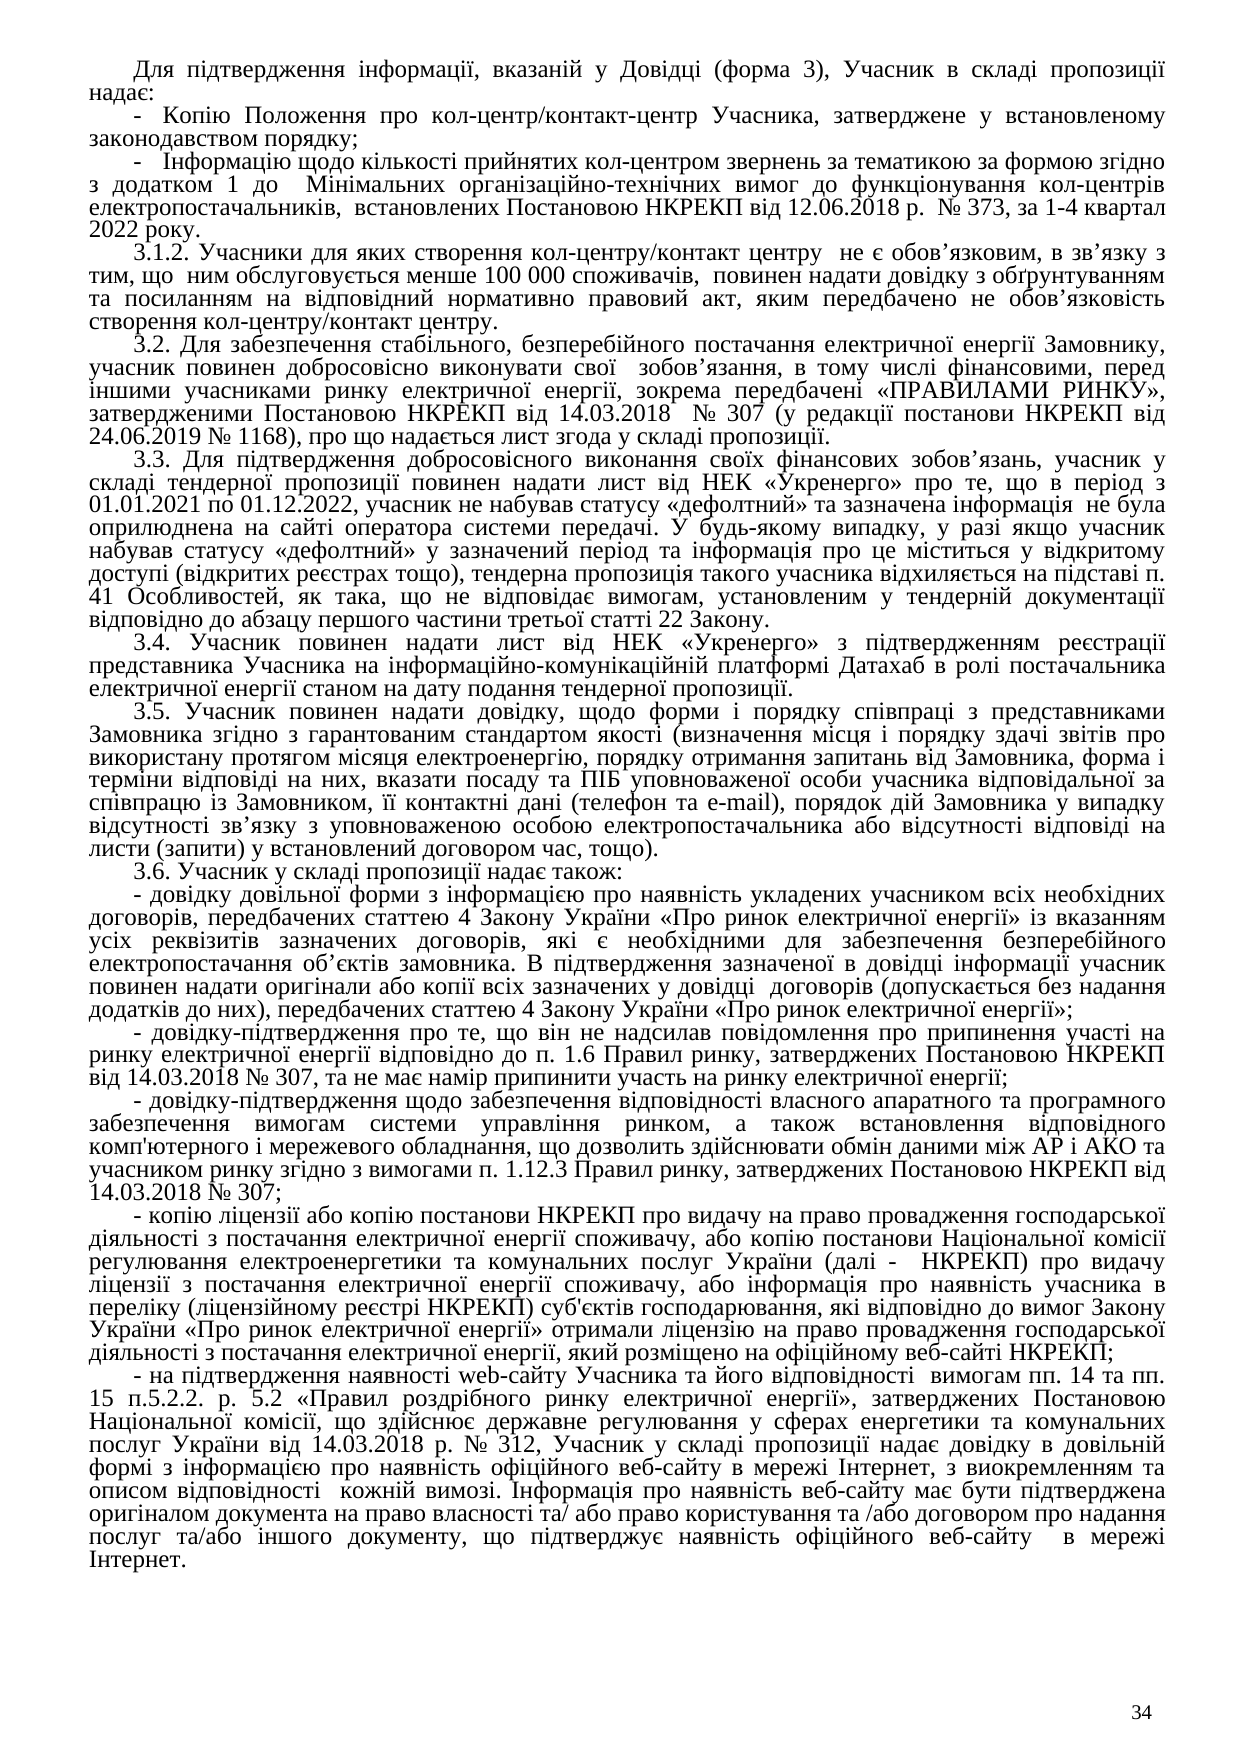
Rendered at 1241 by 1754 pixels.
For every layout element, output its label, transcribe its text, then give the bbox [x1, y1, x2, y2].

list Інформацію щодо кількості прийнятих кол-центром звернень за тематикою за формою згідно з додатком 1 до Мінімальних організаційно-технічних вимог до функціонування кол-центрів електропостачальників, встановлених Постановою НКРЕКП від 12.06.2018 р. № 373, за 1-4 квартал 2022 року. [89, 151, 1167, 242]
text 3.6. Учасник у складі пропозиції надає також: [89, 861, 1167, 884]
text 3.1.2. Учасники для яких створення кол-центру/контакт центру не є обов’язковим, в зв’язку з тим, що ним обслуговується менше 100 000 споживачів, повинен надати довідку з обґрунтуванням та посиланням на відповідний нормативно правовий акт, яким передбачено не обов’язковість створення кол-центру/контакт центру. [89, 242, 1167, 334]
text - довідку-підтвердження про те, що він не надсилав повідомлення про припинення участі на ринку електричної енергії відповідно до п. 1.6 Правил ринку, затверджених Постановою НКРЕКП від 14.03.2018 № 307, та не має намір припинити участь на ринку електричної енергії; [89, 1022, 1167, 1090]
text 3.5. Учасник повинен надати довідку, щодо форми і порядку співпраці з представниками Замовника згідно з гарантованим стандартом якості (визначення місця і порядку здачі звітів про використану протягом місяця електроенергію, порядку отримання запитань від Замовника, форма і терміни відповіді на них, вказати посаду та ПІБ уповноваженої особи учасника відповідальної за співпрацю із Замовником, її контактні дані (телефон та e-mail), порядок дій Замовника у випадку відсутності зв’язку з уповноваженою особою електропостачальника або відсутності відповіді на листи (запити) у встановлений договором час, тощо). [89, 701, 1167, 861]
text 3.2. Для забезпечення стабільного, безперебійного постачання електричної енергії Замовнику, учасник повинен добросовісно виконувати свої зобов’язання, в тому числі фінансовими, перед іншими учасниками ринку електричної енергії, зокрема передбачені «ПРАВИЛАМИ РИНКУ», затвердженими Постановою НКРЕКП від 14.03.2018 № 307 (у редакції постанови НКРЕКП від 24.06.2019 № 1168), про що надається лист згода у складі пропозиції. [89, 334, 1167, 449]
list Копію Положення про кол-центр/контакт-центр Учасника, затверджене у встановленому законодавством порядку; [89, 105, 1167, 151]
text 3.3. Для підтвердження добросовісного виконання своїх фінансових зобов’язань, учасник у складі тендерної пропозиції повинен надати лист від НЕК «Укренерго» про те, що в період з 01.01.2021 по 01.12.2022, учасник не набував статусу «дефолтний» та зазначена інформація не була оприлюднена на сайті оператора системи передачі. У будь-якому випадку, у разі якщо учасник набував статусу «дефолтний» у зазначений період та інформація про це міститься у відкритому доступі (відкритих реєстрах тощо), тендерна пропозиція такого учасника відхиляється на підставі п. 41 Особливостей, як така, що не відповідає вимогам, установленим у тендерній документації відповідно до абзацу першого частини третьої статті 22 Закону. [89, 449, 1167, 632]
text - довідку-підтвердження щодо забезпечення відповідності власного апаратного та програмного забезпечення вимогам системи управління ринком, а також встановлення відповідного комп'ютерного і мережевого обладнання, що дозволить здійснювати обмін даними між АР і АКО та учасником ринку згідно з вимогами п. 1.12.3 Правил ринку, затверджених Постановою НКРЕКП від 14.03.2018 № 307; [89, 1090, 1167, 1205]
text - на підтвердження наявності web-сайту Учасника та його відповідності вимогам пп. 14 та пп. 15 п.5.2.2. р. 5.2 «Правил роздрібного ринку електричної енергії», затверджених Постановою Національної комісії, що здійснює державне регулювання у сферах енергетики та комунальних послуг України від 14.03.2018 р. № 312, Учасник у складі пропозиції надає довідку в довільній формі з інформацією про наявність офіційного веб-сайту в мережі Інтернет, з виокремленням та описом відповідності кожній вимозі. Інформація про наявність веб-сайту має бути підтверджена оригіналом документа на право власності та/ або право користування та /або договором про надання послуг та/або іншого документу, що підтверджує наявність офіційного веб-сайту в мережі Інтернет. [89, 1365, 1167, 1572]
text - копію ліцензії або копію постанови НКРЕКП про видачу на право провадження господарської діяльності з постачання електричної енергії споживачу, або копію постанови Національної комісії регулювання електроенергетики та комунальних послуг України (далі - НКРЕКП) про видачу ліцензії з постачання електричної енергії споживачу, або інформація про наявність учасника в переліку (ліцензійному реєстрі НКРЕКП) суб'єктів господарювання, які відповідно до вимог Закону України «Про ринок електричної енергії» отримали ліцензію на право провадження господарської діяльності з постачання електричної енергії, який розміщено на офіційному веб-сайті НКРЕКП; [89, 1205, 1167, 1365]
text Для підтвердження інформації, вказаній у Довідці (форма 3), Учасник в складі пропозиції надає: [89, 59, 1167, 105]
text - довідку довільної форми з інформацією про наявність укладених учасником всіх необхідних договорів, передбачених статтею 4 Закону України «Про ринок електричної енергії» із вказанням усіх реквізитів зазначених договорів, які є необхідними для забезпечення безперебійного електропостачання об’єктів замовника. В підтвердження зазначеної в довідці інформації учасник повинен надати оригінали або копії всіх зазначених у довідці договорів (допускається без надання додатків до них), передбачених статтею 4 Закону України «Про ринок електричної енергії»; [89, 884, 1167, 1022]
text 3.4. Учасник повинен надати лист від НЕК «Укренерго» з підтвердженням реєстрації представника Учасника на інформаційно-комунікаційній платформі Датахаб в ролі постачальника електричної енергії станом на дату подання тендерної пропозиції. [89, 632, 1167, 701]
